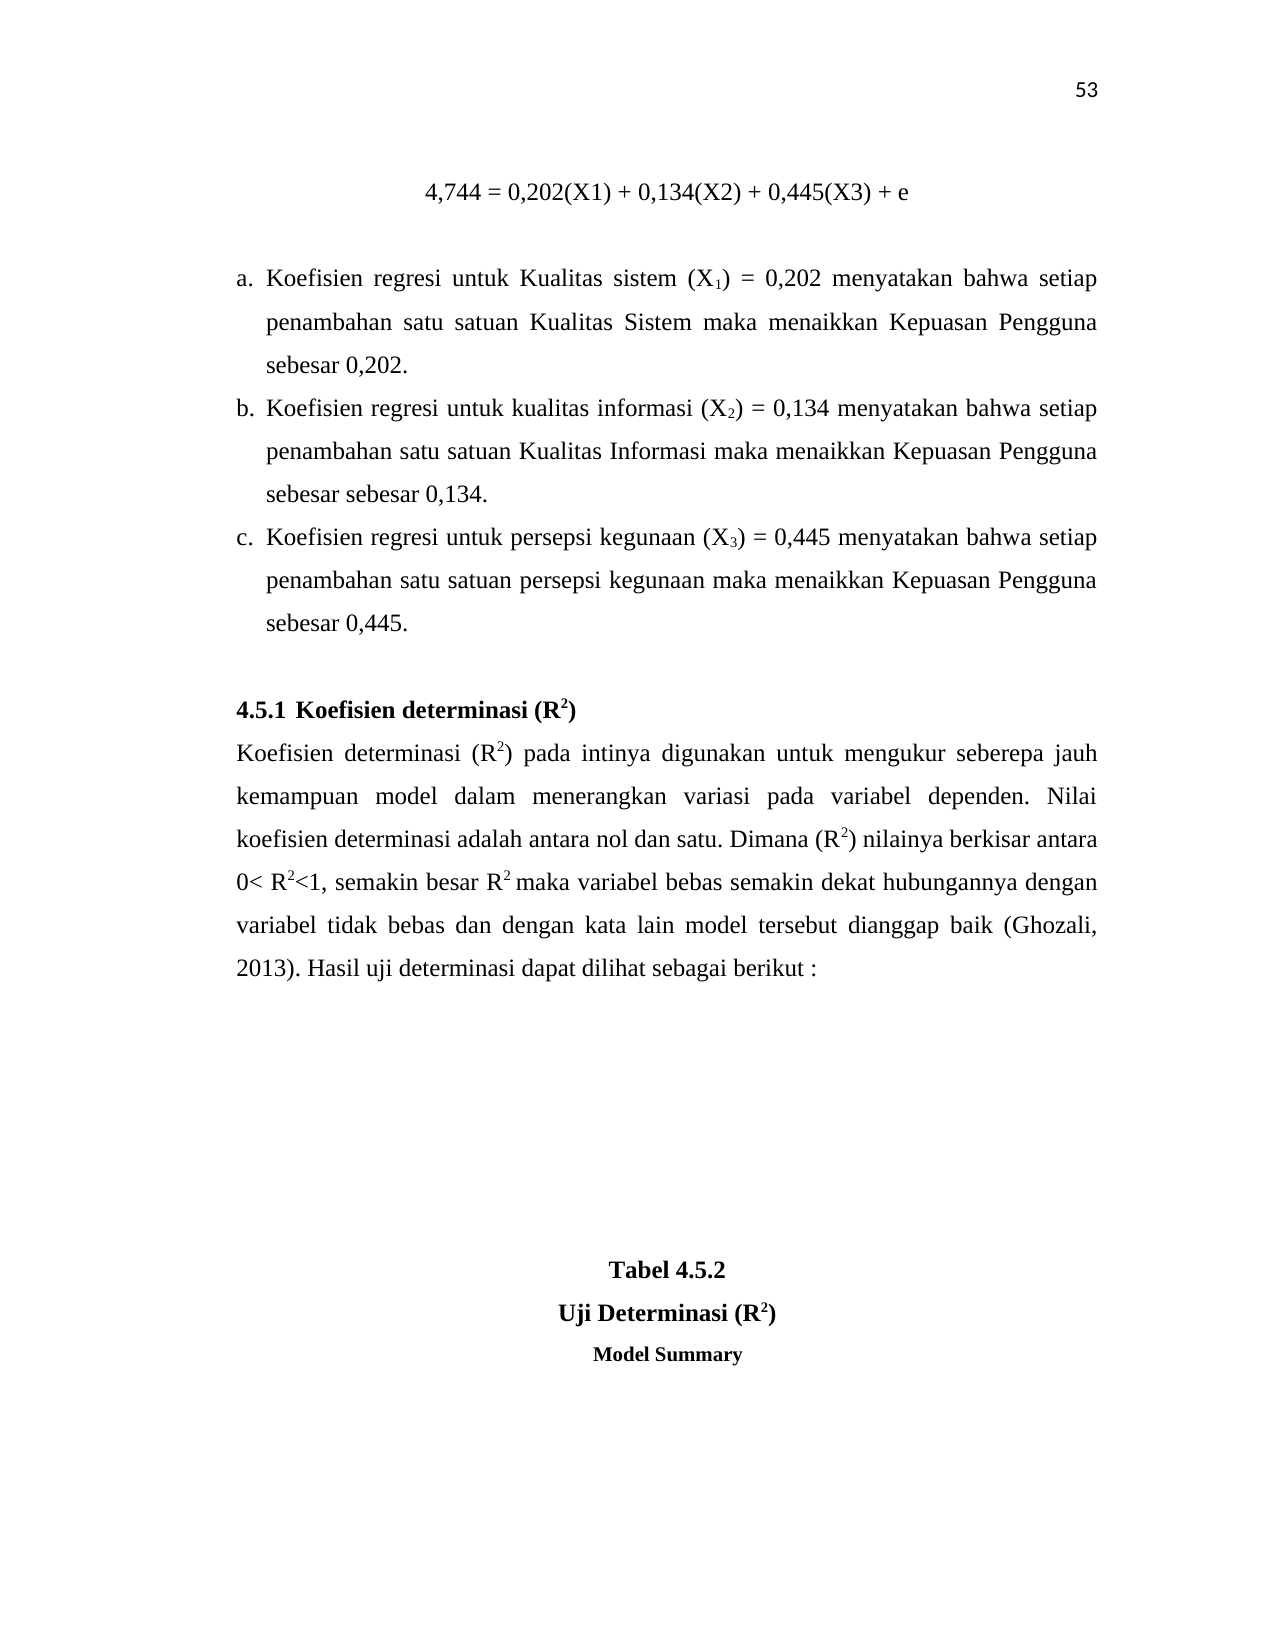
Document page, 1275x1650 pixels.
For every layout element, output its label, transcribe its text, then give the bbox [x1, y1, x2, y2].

list Koefisien regresi untuk kualitas informasi (X2) = 0,134 menyatakan bahwa setiap penambahan satu satuan Kualitas Informasi maka menaikkan Kepuasan Pengguna sebesar sebesar 0,134. [236, 393, 1098, 508]
table_header Model Summary [236, 1342, 1099, 1399]
text Uji Determinasi (R2) [236, 1298, 1098, 1327]
text Tabel 4.5.2 [236, 1255, 1098, 1284]
text Koefisien determinasi (R2) pada intinya digunakan untuk mengukur seberepa jauh kemampuan model dalam menerangkan variasi pada variabel dependen. Nilai koefisien determinasi adalah antara nol dan satu. Dimana (R2) nilainya berkisar antara 0< R2<1, semakin besar R2 maka variabel bebas semakin dekat hubungannya dengan variabel tidak bebas dan dengan kata lain model tersebut dianggap baik (Ghozali, 2013). Hasil uji determinasi dapat dilihat sebagai berikut : [236, 738, 1098, 982]
text 4,744 = 0,202(X1) + 0,134(X2) + 0,445(X3) + e [236, 177, 1098, 206]
list Koefisien regresi untuk Kualitas sistem (X1) = 0,202 menyatakan bahwa setiap penambahan satu satuan Kualitas Sistem maka menaikkan Kepuasan Pengguna sebesar 0,202. [236, 263, 1098, 378]
list Koefisien determinasi (R2) [236, 695, 1098, 723]
list Koefisien regresi untuk persepsi kegunaan (X3) = 0,445 menyatakan bahwa setiap penambahan satu satuan persepsi kegunaan maka menaikkan Kepuasan Pengguna sebesar 0,445. [236, 522, 1098, 637]
